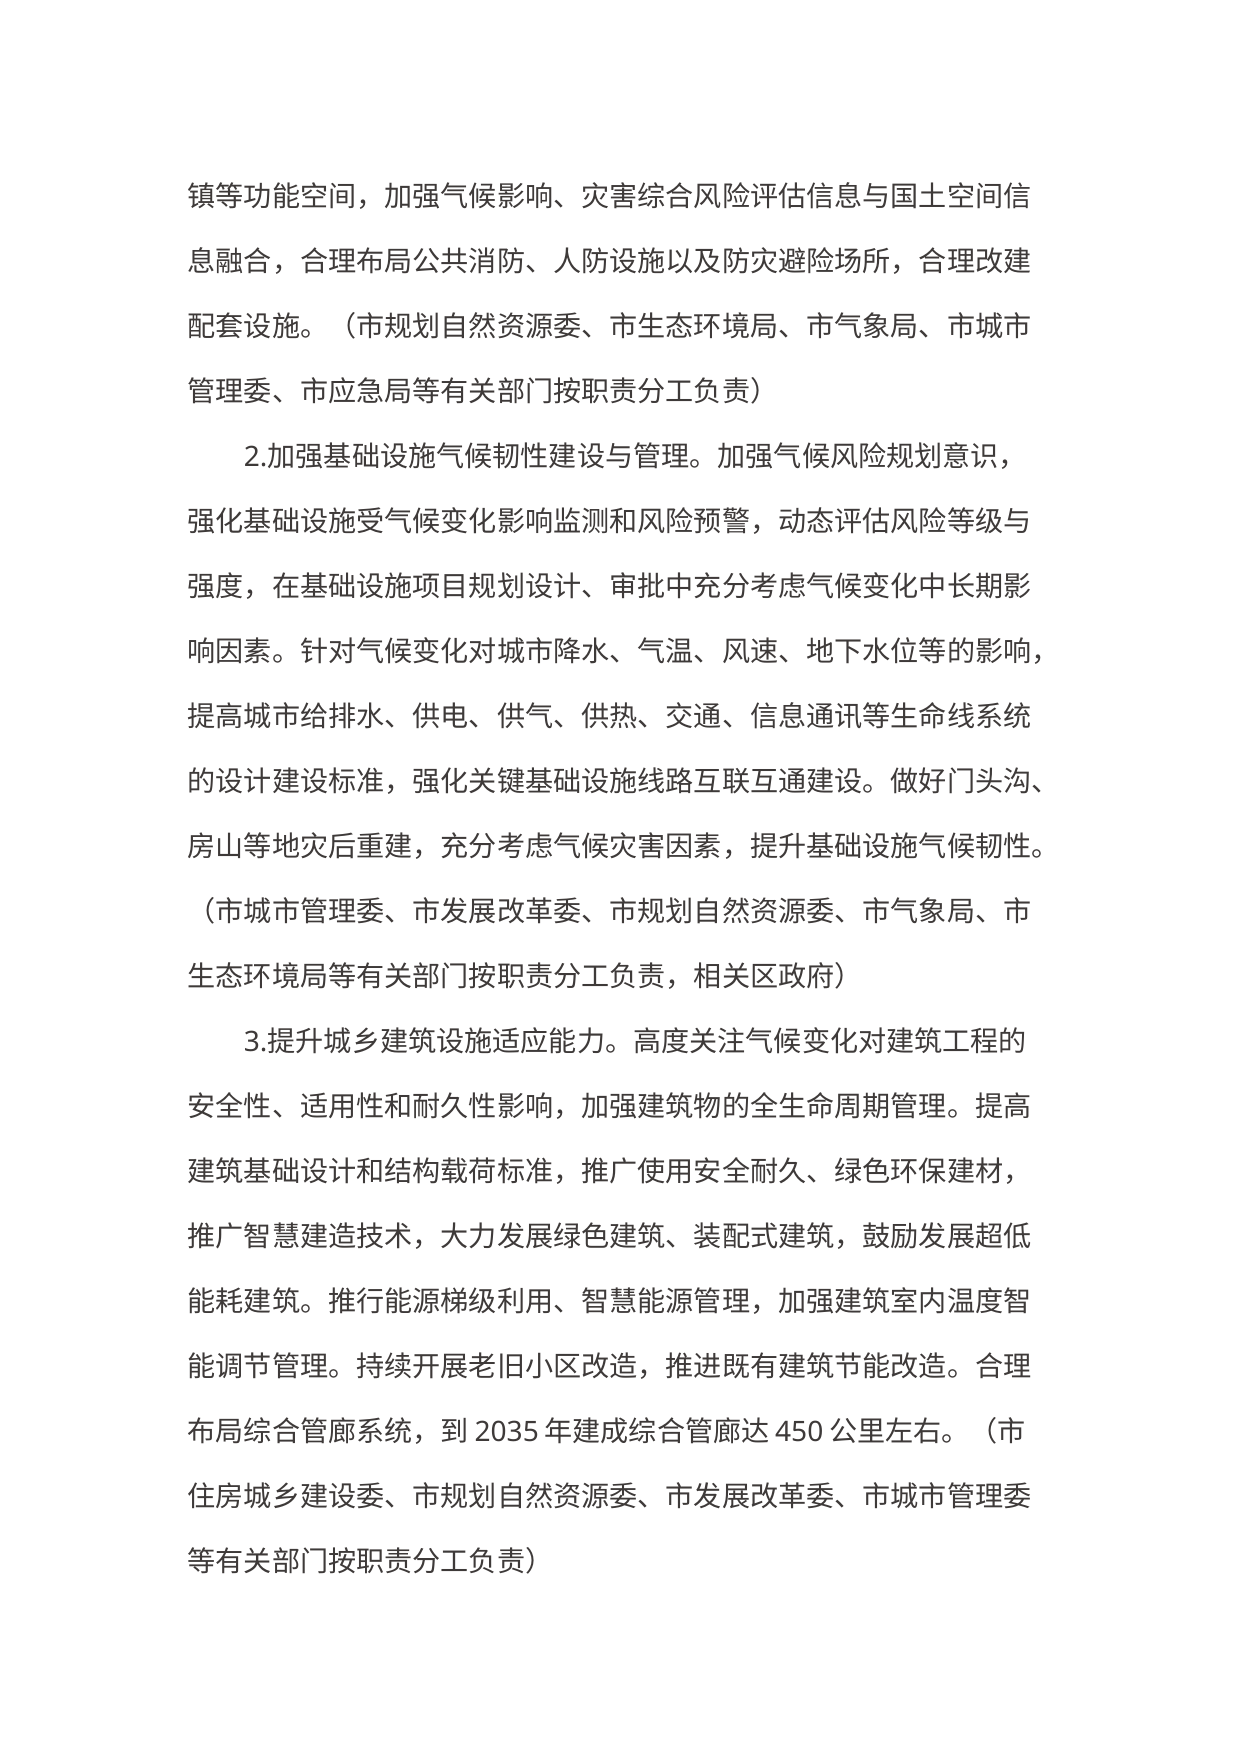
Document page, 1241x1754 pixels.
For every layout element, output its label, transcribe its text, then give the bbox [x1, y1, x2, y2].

text 3.提升城乡建筑设施适应能力。高度关注气候变化对建筑工程的安全性、适用性和耐久性影响，加强建筑物的全生命周期管理。提高建筑基础设计和结构载荷标准，推广使用安全耐久、绿色环保建材，推广智慧建造技术，大力发展绿色建筑、装配式建筑，鼓励发展超低能耗建筑。推行能源梯级利用、智慧能源管理，加强建筑室内温度智能调节管理。持续开展老旧小区改造，推进既有建筑节能改造。合理布局综合管廊系统，到2035年建成综合管廊达450公里左右。（市住房城乡建设委、市规划自然资源委、市发展改革委、市城市管理委等有关部门按职责分工负责） [187, 1007, 1053, 1592]
text 2.加强基础设施气候韧性建设与管理。加强气候风险规划意识，强化基础设施受气候变化影响监测和风险预警，动态评估风险等级与强度，在基础设施项目规划设计、审批中充分考虑气候变化中长期影响因素。针对气候变化对城市降水、气温、风速、地下水位等的影响，提高城市给排水、供电、供气、供热、交通、信息通讯等生命线系统的设计建设标准，强化关键基础设施线路互联互通建设。做好门头沟、房山等地灾后重建，充分考虑气候灾害因素，提升基础设施气候韧性。（市城市管理委、市发展改革委、市规划自然资源委、市气象局、市生态环境局等有关部门按职责分工负责，相关区政府） [187, 422, 1053, 1007]
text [187, 162, 1053, 422]
